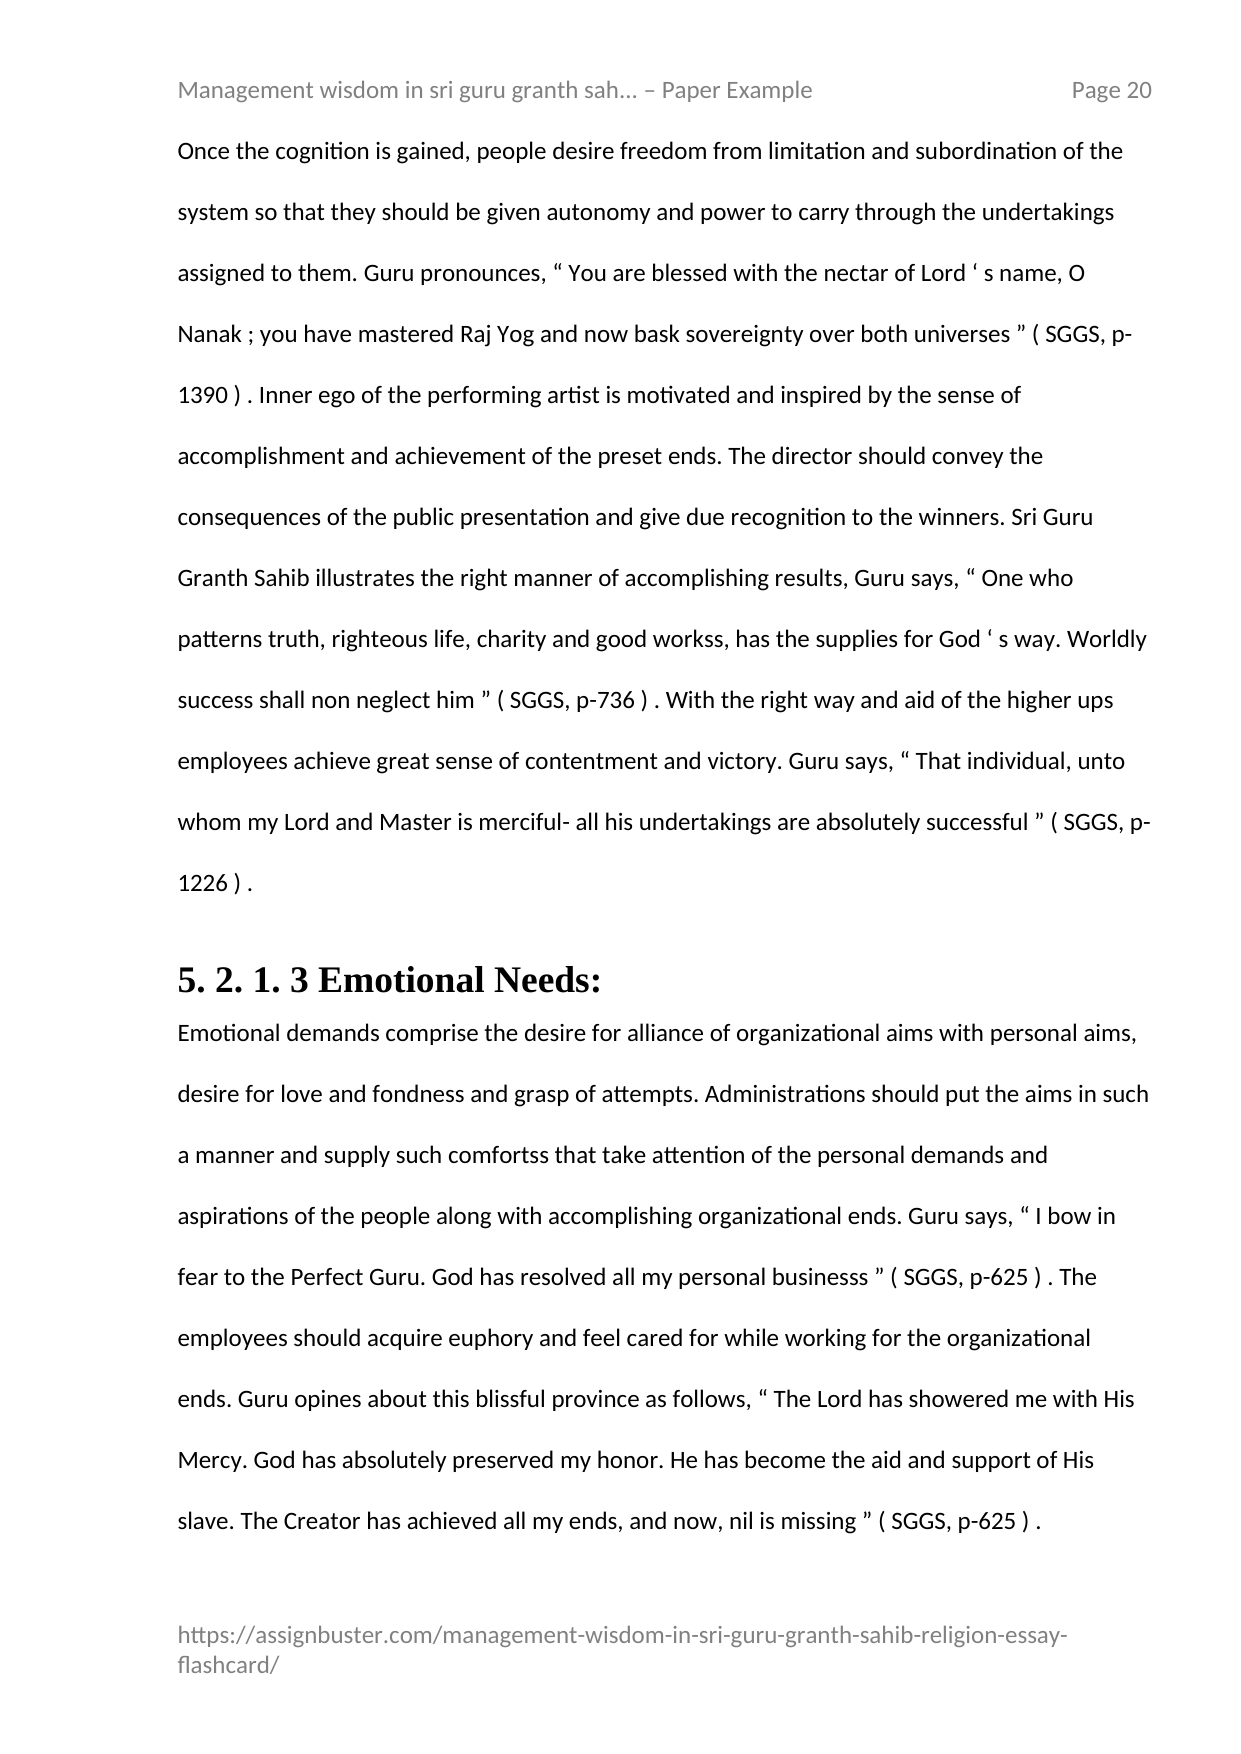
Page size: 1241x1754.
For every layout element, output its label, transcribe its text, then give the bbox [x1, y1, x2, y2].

subtitle 5. 2. 1. 3 Emotional Needs: [177, 958, 1152, 1001]
text Emotional demands comprise the desire for alliance of organizational aims with personal aims, desire for love and fondness and grasp of attempts. Administrations should put the aims in such a manner and supply such comfortss that take attention of the personal demands and aspirations of the people along with accomplishing organizational ends. Guru says, “ I bow in fear to the Perfect Guru. God has resolved all my personal businesss ” ( SGGS, p-625 ) . The employees should acquire euphory and feel cared for while working for the organizational ends. Guru opines about this blissful province as follows, “ The Lord has showered me with His Mercy. God has absolutely preserved my honor. He has become the aid and support of His slave. The Creator has achieved all my ends, and now, nil is missing ” ( SGGS, p-625 ) . [177, 1017, 1152, 1536]
text Once the cognition is gained, people desire freedom from limitation and subordination of the system so that they should be given autonomy and power to carry through the undertakings assigned to them. Guru pronounces, “ You are blessed with the nectar of Lord ‘ s name, O Nanak ; you have mastered Raj Yog and now bask sovereignty over both universes ” ( SGGS, p-1390 ) . Inner ego of the performing artist is motivated and inspired by the sense of accomplishment and achievement of the preset ends. The director should convey the consequences of the public presentation and give due recognition to the winners. Sri Guru Granth Sahib illustrates the right manner of accomplishing results, Guru says, “ One who patterns truth, righteous life, charity and good workss, has the supplies for God ‘ s way. Worldly success shall non neglect him ” ( SGGS, p-736 ) . With the right way and aid of the higher ups employees achieve great sense of contentment and victory. Guru says, “ That individual, unto whom my Lord and Master is merciful- all his undertakings are absolutely successful ” ( SGGS, p-1226 ) . [177, 135, 1152, 898]
